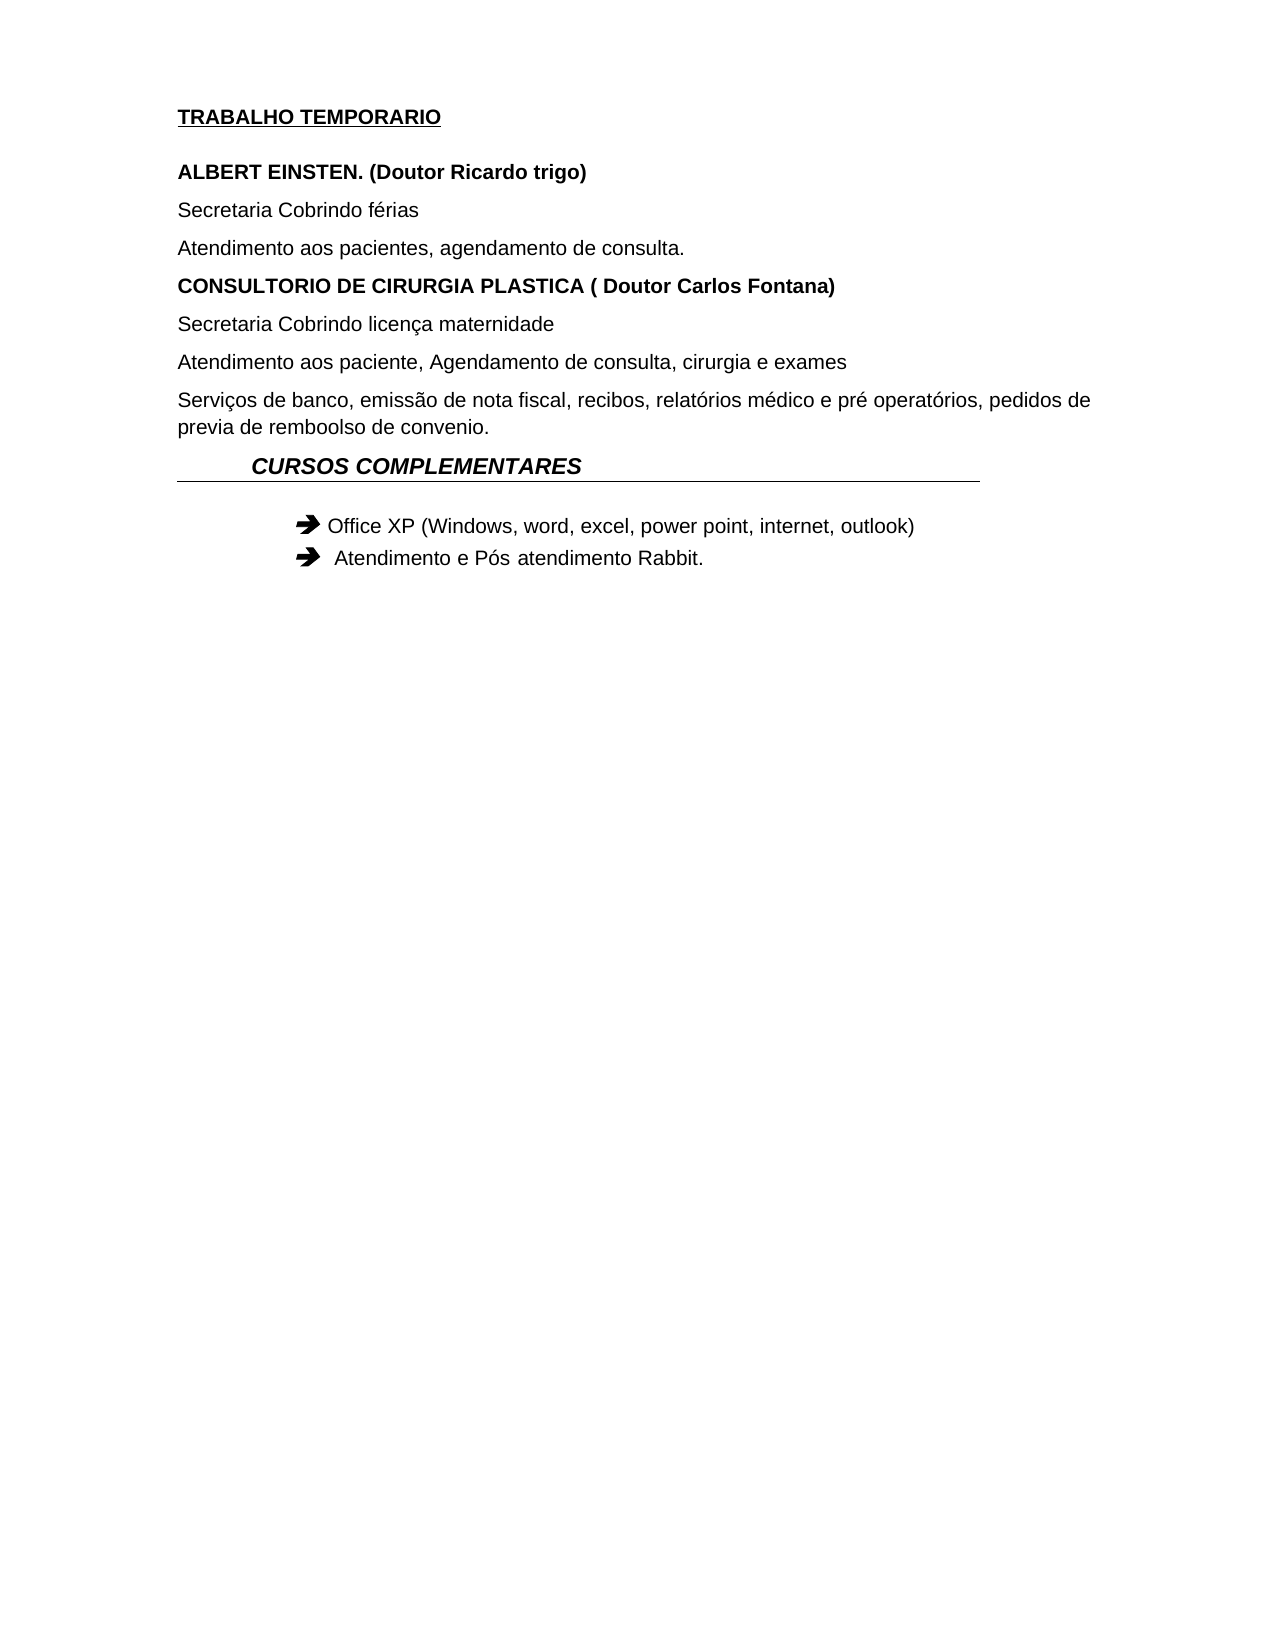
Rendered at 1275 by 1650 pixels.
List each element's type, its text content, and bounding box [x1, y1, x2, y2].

text Atendimento aos pacientes, agendamento de consulta. [177, 236, 1098, 260]
text Atendimento aos paciente, Agendamento de consulta, cirurgia e exames [177, 349, 1098, 373]
list Atendimento e Pós atendimento Rabbit. [233, 542, 980, 571]
text Serviços de banco, emissão de nota fiscal, recibos, relatórios médico e pré operatórios, pedidos de previa de remboolso de convenio. [177, 387, 1098, 439]
text ALBERT EINSTEN. (Doutor Ricardo trigo) [177, 160, 1098, 184]
text CURSOS COMPLEMENTARES [177, 453, 980, 481]
list Office XP (Windows, word, excel, power point, internet, outlook) [233, 514, 980, 539]
text TRABALHO TEMPORARIO [177, 105, 1098, 129]
text Secretaria Cobrindo licença maternidade [177, 312, 1098, 336]
text CONSULTORIO DE CIRURGIA PLASTICA ( Doutor Carlos Fontana) [177, 274, 1098, 298]
text Secretaria Cobrindo férias [177, 198, 1098, 222]
